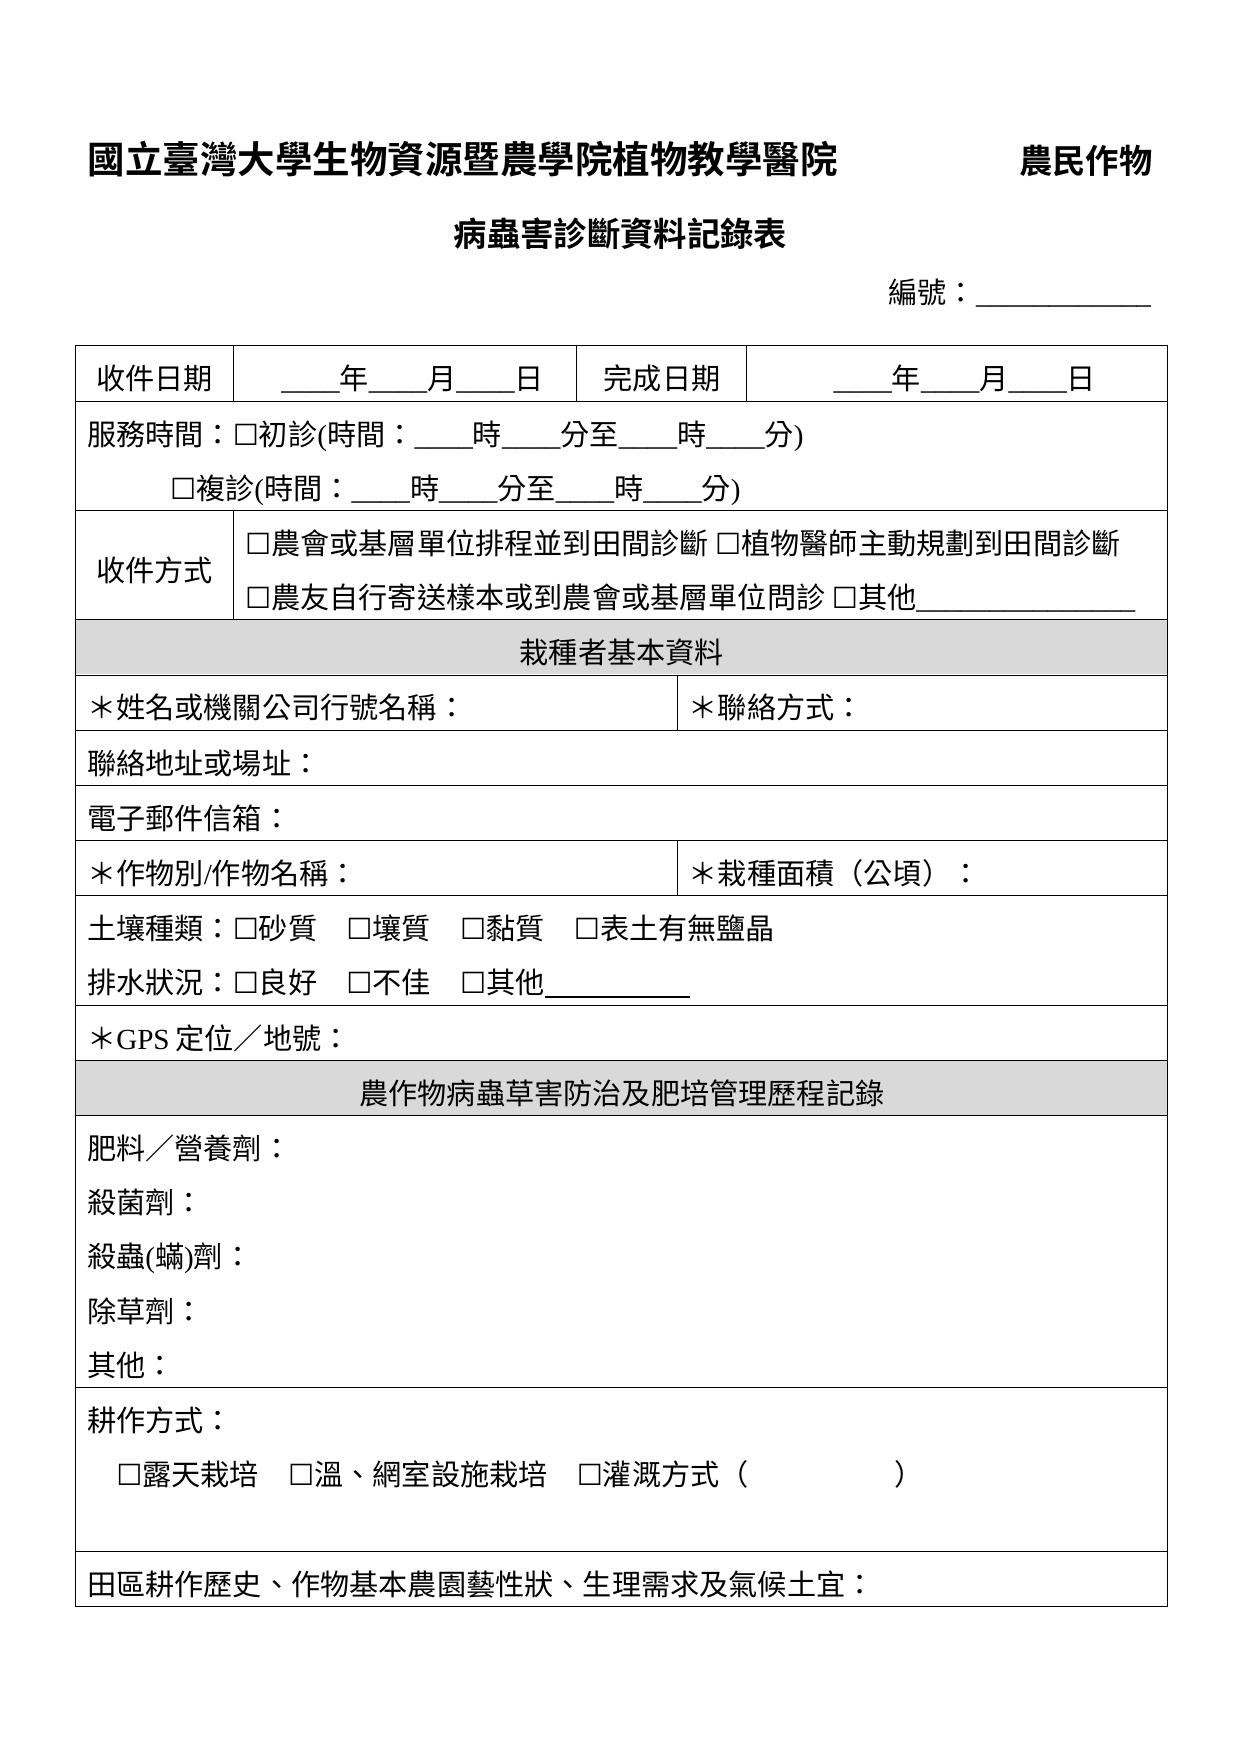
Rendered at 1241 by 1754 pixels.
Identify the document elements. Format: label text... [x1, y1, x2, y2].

table_cell 肥料／營養劑： 殺菌劑： 殺蟲(蟎)劑： 除草劑： 其他： [76, 1116, 1167, 1387]
text 國立臺灣大學生物資源暨農學院植物教學醫院 農民作物病蟲害診斷資料記錄表 [75, 119, 1165, 269]
table_cell 收件方式 [76, 511, 233, 619]
table_cell 農會或基層單位排程並到田間診斷 植物醫師主動規劃到田間診斷 農友自行寄送樣本或到農會或基層單位問診 其他_______________ [234, 511, 1167, 619]
table_cell 服務時間：初診(時間：____時____分至____時____分) 複診(時間：____時____分至____時____分) [76, 402, 1167, 510]
table_header 完成日期 [577, 346, 746, 401]
table_header 收件日期 [76, 346, 233, 401]
table_cell 栽種者基本資料 [76, 620, 1167, 674]
table_cell 耕作方式： 露天栽培 溫、網室設施栽培 灌溉方式（ ） [76, 1388, 1167, 1551]
table_cell ＊栽種面積（公頃）： [678, 841, 1167, 895]
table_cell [76, 1552, 1167, 1606]
table_cell 農作物病蟲草害防治及肥培管理歷程記錄 [76, 1061, 1167, 1115]
table_cell ＊姓名或機關公司行號名稱： [76, 676, 677, 730]
table_header ____年____月____日 [234, 346, 576, 401]
table_cell 聯絡地址或場址： [76, 731, 1167, 785]
table_cell 土壤種類：砂質 壤質 黏質 表土有無鹽晶 排水狀況：良好 不佳 其他 [76, 896, 1167, 1005]
table_cell ＊作物別/作物名稱： [76, 841, 677, 895]
text 編號：____________ [75, 269, 1151, 312]
table_cell ＊GPS定位／地號： [76, 1006, 1167, 1060]
table_cell 電子郵件信箱： [76, 786, 1167, 840]
table_cell ＊聯絡方式： [678, 676, 1167, 730]
table_header ____年____月____日 [747, 346, 1167, 401]
